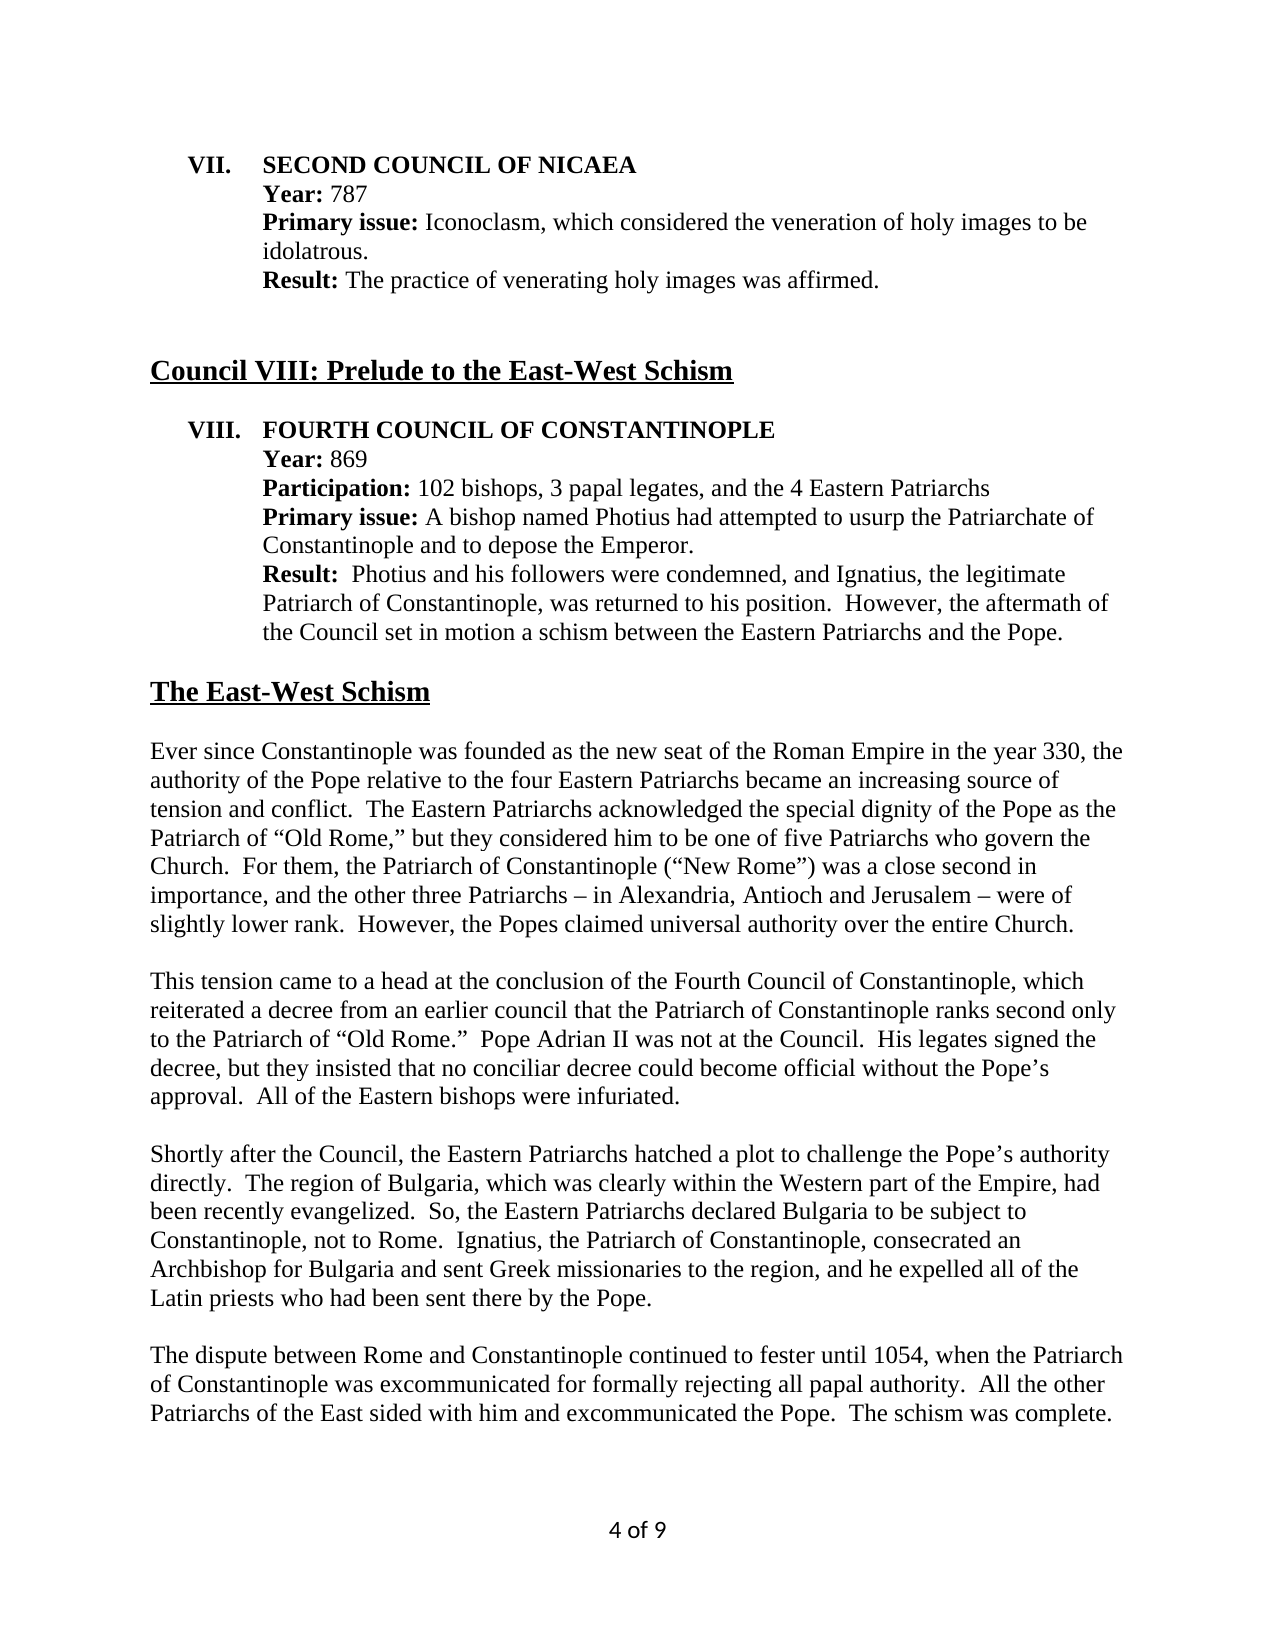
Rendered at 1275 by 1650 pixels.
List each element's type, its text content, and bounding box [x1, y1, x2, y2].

list SECOND COUNCIL OF NICAEA Year: 787 Primary issue: Iconoclasm, which considered the veneration of holy images to be idolatrous. [187, 150, 1125, 265]
list Result: Photius and his followers were condemned, and Ignatius, the legitimate Patriarch of Constantinople, was returned to his position. However, the aftermath of the Council set in motion a schism between the Eastern Patriarchs and the Pope. [262, 559, 1125, 645]
text This tension came to a head at the conclusion of the Fourth Council of Constantinople, which reiterated a decree from an earlier council that the Patriarch of Constantinople ranks second only to the Patriarch of “Old Rome.” Pope Adrian II was not at the Council. His legates signed the decree, but they insisted that no conciliar decree could become official without the Pope’s approval. All of the Eastern bishops were infuriated. [680, 966, 1125, 1110]
text Shortly after the Council, the Eastern Patriarchs hatched a plot to challenge the Pope’s authority directly. The region of Bulgaria, which was clearly within the Western part of the Empire, had been recently evangelized. So, the Eastern Patriarchs declared Bulgaria to be subject to Constantinople, not to Rome. Ignatius, the Patriarch of Constantinople, consecrated an Archbishop for Bulgaria and sent Greek missionaries to the region, and he expelled all of the Latin priests who had been sent there by the Pope. [150, 1139, 1125, 1311]
list Primary issue: A bishop named Photius had attempted to usurp the Patriarchate of Constantinople and to depose the Emperor. [262, 502, 1125, 559]
text The East-West Schism [150, 674, 1125, 708]
list Result: The practice of venerating holy images was affirmed. [262, 265, 1125, 324]
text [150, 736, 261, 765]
text Council VIII: Prelude to the East-West Schism [150, 353, 1125, 387]
list FOURTH COUNCIL OF CONSTANTINOPLE Year: 869 Participation: 102 bishops, 3 papal legates, and the 4 Eastern Patriarchs [187, 415, 1125, 502]
text The dispute between Rome and Constantinople continued to fester until 1054, when the Patriarch of Constantinople was excommunicated for formally rejecting all papal authority. All the other Patriarchs of the East sided with him and excommunicated the Pope. The schism was complete. [150, 1340, 1125, 1426]
